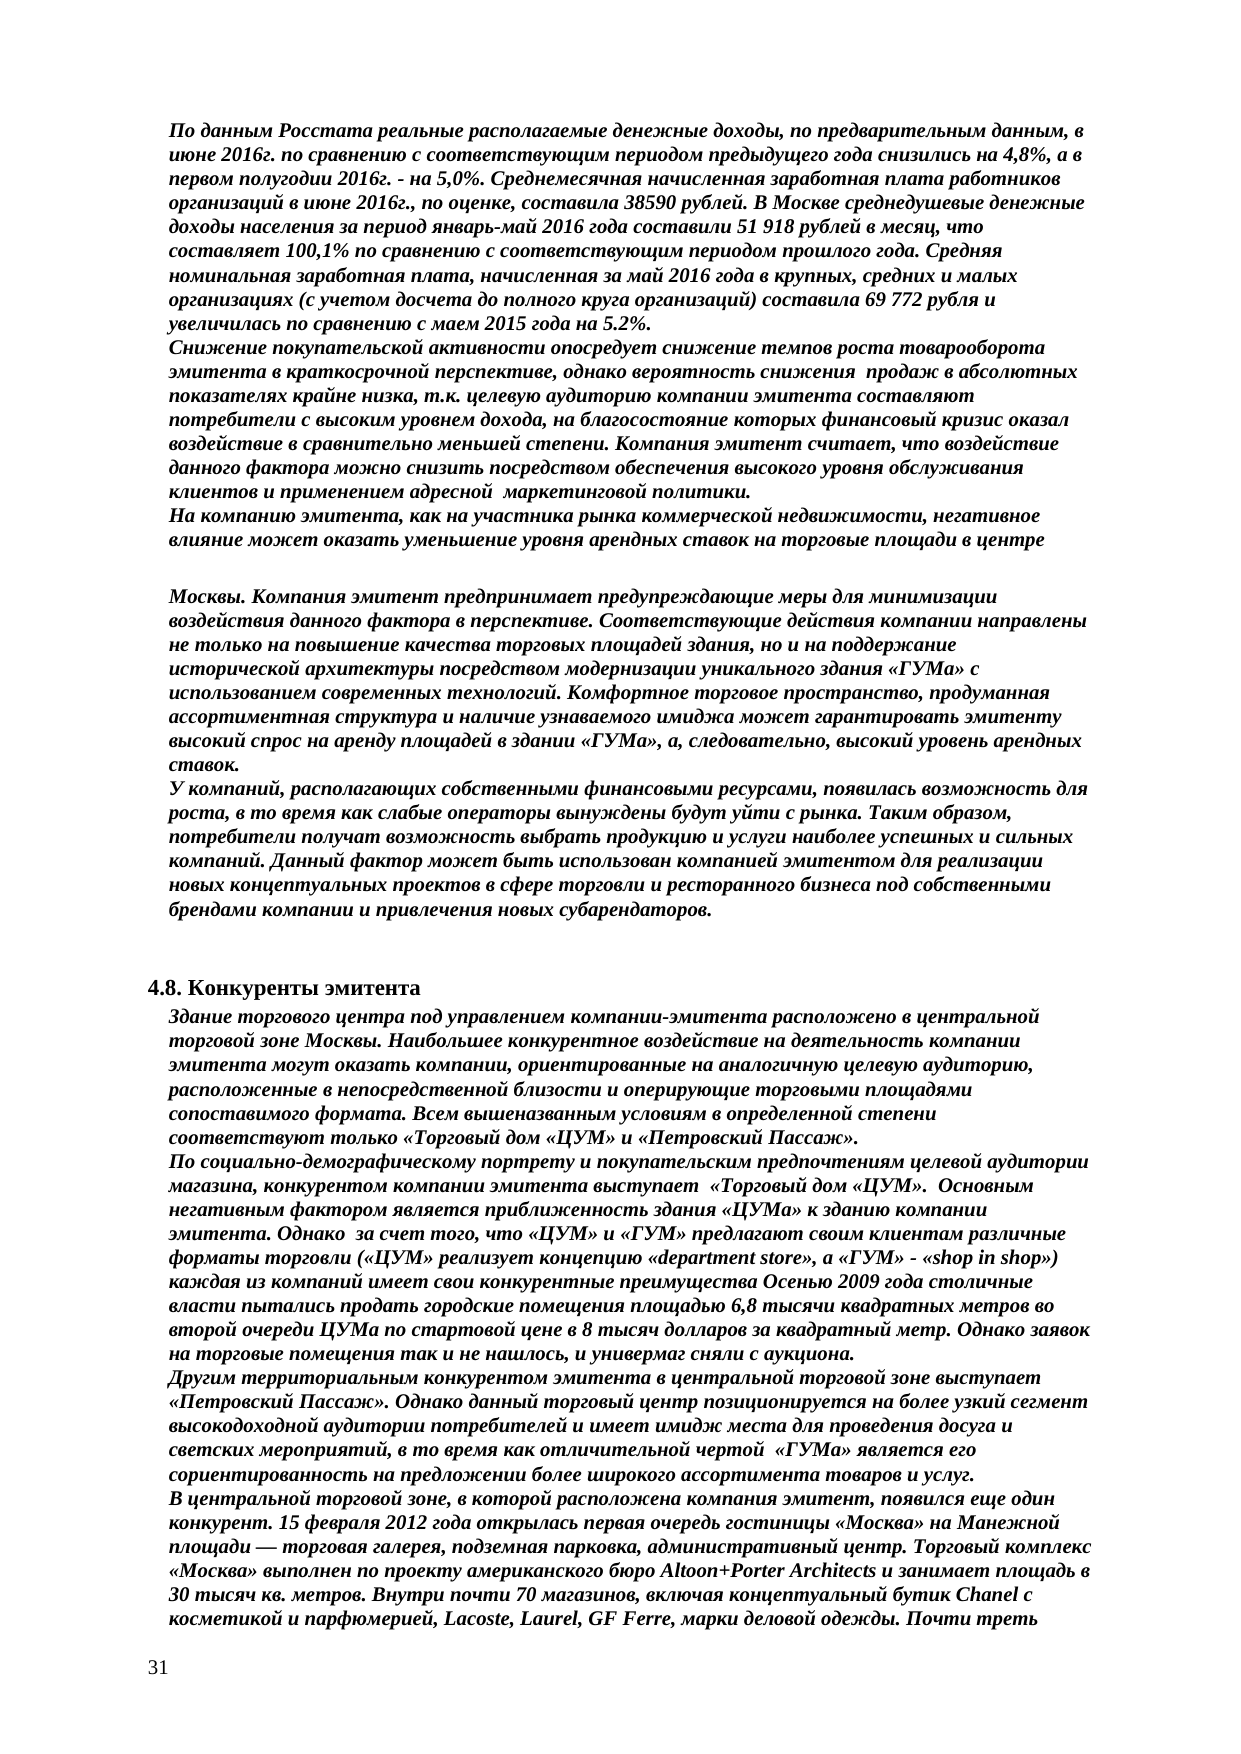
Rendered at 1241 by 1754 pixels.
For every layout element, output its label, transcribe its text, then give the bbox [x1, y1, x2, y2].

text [168, 118, 1092, 551]
text Москвы. Компания эмитент предпринимает предупреждающие меры для минимизации воздействия данного фактора в перспективе. Соответствующие действия компании направлены не только на повышение качества торговых площадей здания, но и на поддержание исторической архитектуры посредством модернизации уникального здания «ГУМа» с использованием современных технологий. Комфортное торговое пространство, продуманная ассортиментная структура и наличие узнаваемого имиджа может гарантировать эмитенту высокий спрос на аренду площадей в здании «ГУМа», а, следовательно, высокий уровень арендных ставок. У компаний, располагающих собственными финансовыми ресурсами, появилась возможность для роста, в то время как слабые операторы вынуждены будут уйти с рынка. Таким образом, потребители получат возможность выбрать продукцию и услуги наиболее успешных и сильных компаний. Данный фактор может быть использован компанией эмитентом для реализации новых концептуальных проектов в сфере торговли и ресторанного бизнеса под собственными брендами компании и привлечения новых субарендаторов. [168, 584, 1092, 921]
subtitle 4.8. Конкуренты эмитента [148, 974, 1092, 1000]
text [168, 1004, 1092, 1630]
